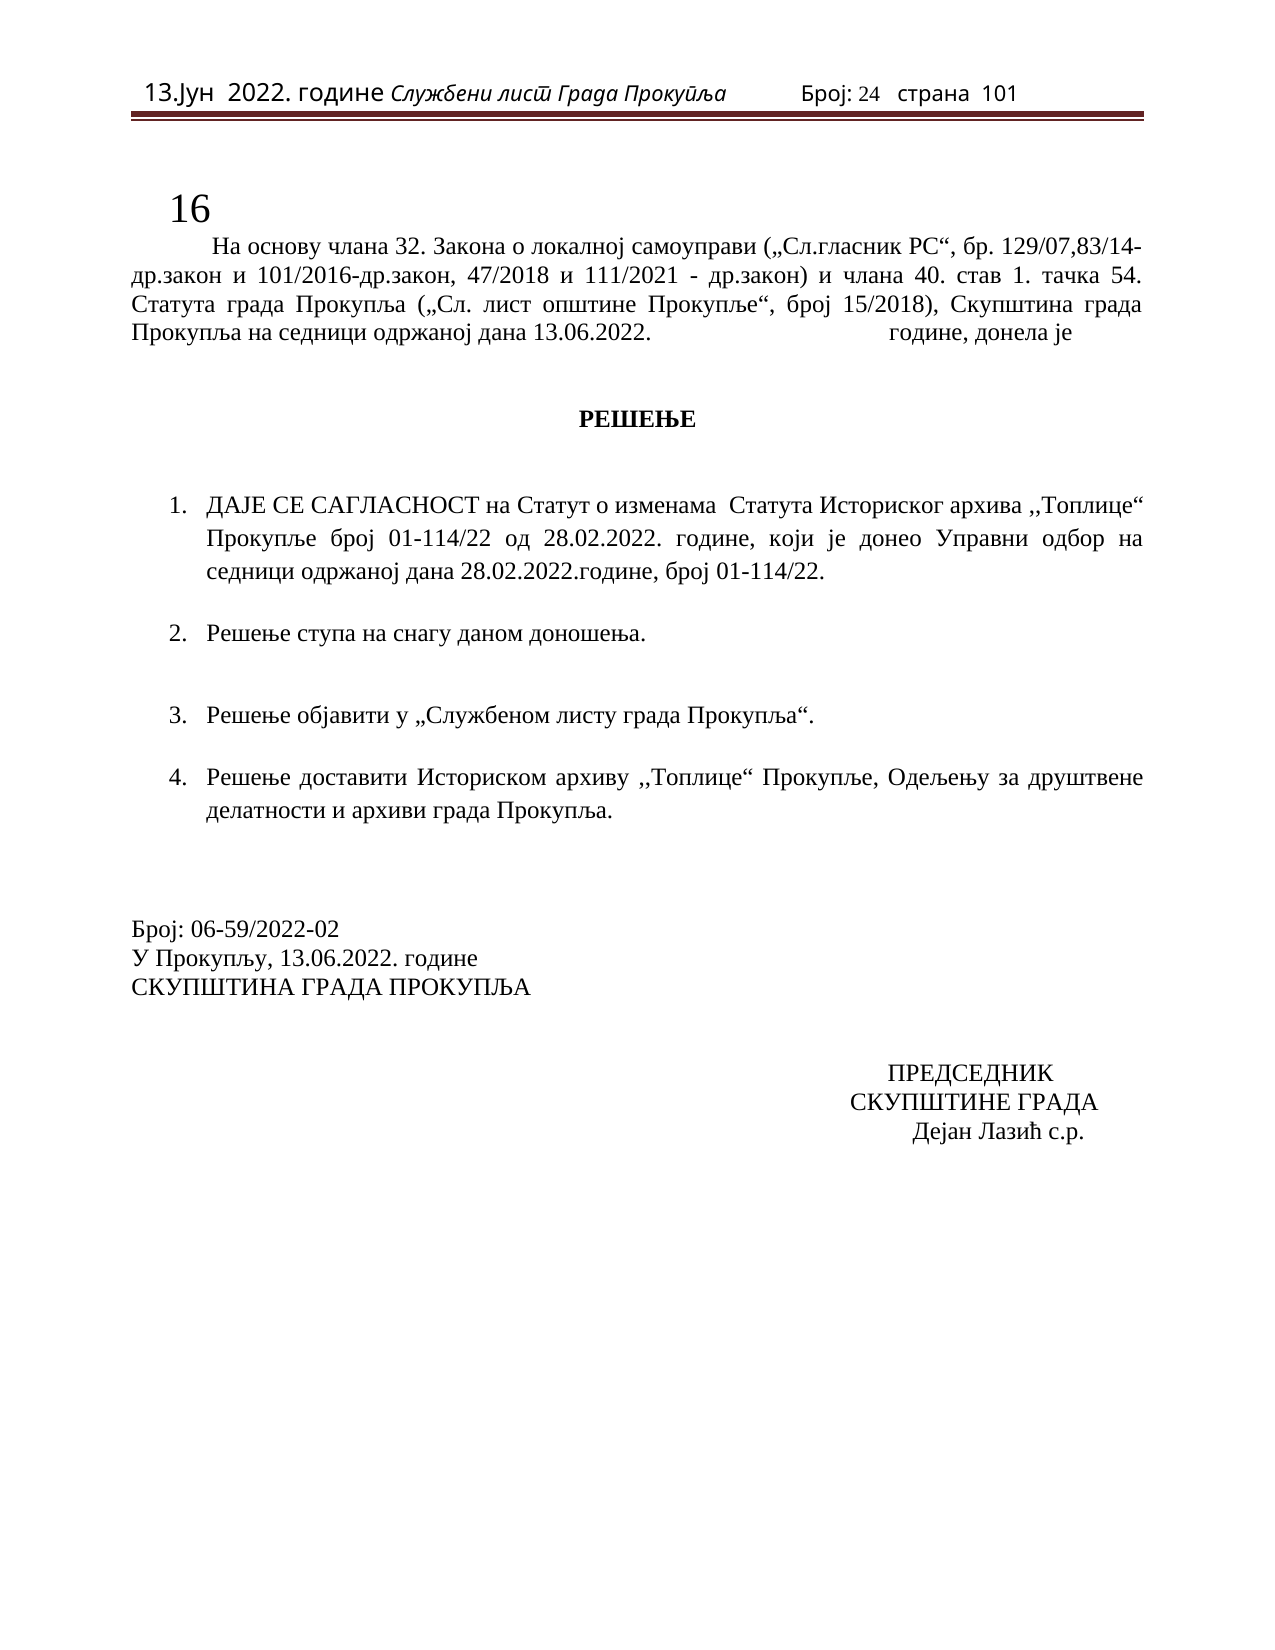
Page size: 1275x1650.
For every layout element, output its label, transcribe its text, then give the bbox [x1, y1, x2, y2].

text СКУПШТИНА ГРАДА ПРОКУПЉА [131, 972, 1144, 1001]
list Решење доставити Историском архиву ,,Топлице“ Прокупље, Одељењу за друштвене делатности и архиви града Прокупља. [169, 762, 1144, 824]
text Број: 06-59/2022-02 [131, 914, 1144, 943]
text СКУПШТИНЕ ГРАДА [131, 1087, 1144, 1116]
list ДАЈЕ СЕ САГЛАСНОСТ на Статут о изменама Статута Историског архива ,,Топлице“ Прокупље број 01-114/22 од 28.02.2022. године, који је донео Управни одбор на седници одржаној дана 28.02.2022.године, број 01-114/22. [169, 490, 1144, 585]
text РЕШЕЊЕ [131, 404, 1144, 432]
text Дејан Лазић с.р. [131, 1116, 1144, 1144]
list Решење ступа на снагу даном доношења. [169, 618, 1144, 647]
list Решење објавити у „Службеном листу града Прокупља“. [169, 700, 1144, 729]
text У Прокупљу, 13.06.2022. године [131, 943, 1144, 972]
text На основу члана 32. Закона о локалној самоуправи („Сл.гласник РС“, бр. 129/07,83/14-др.закон и 101/2016-др.закон, 47/2018 и 111/2021 - др.закон) и чланa 40. став 1. тачка 54. Статута града Прокупља („Сл. лист општине Прокупље“, број 15/2018), Скупштина града Прокупља на седници одржаној дана 13.06.2022. године, донела је [131, 231, 1144, 346]
text ПРЕДСЕДНИК [131, 1058, 1144, 1087]
text 16 [169, 183, 1144, 231]
